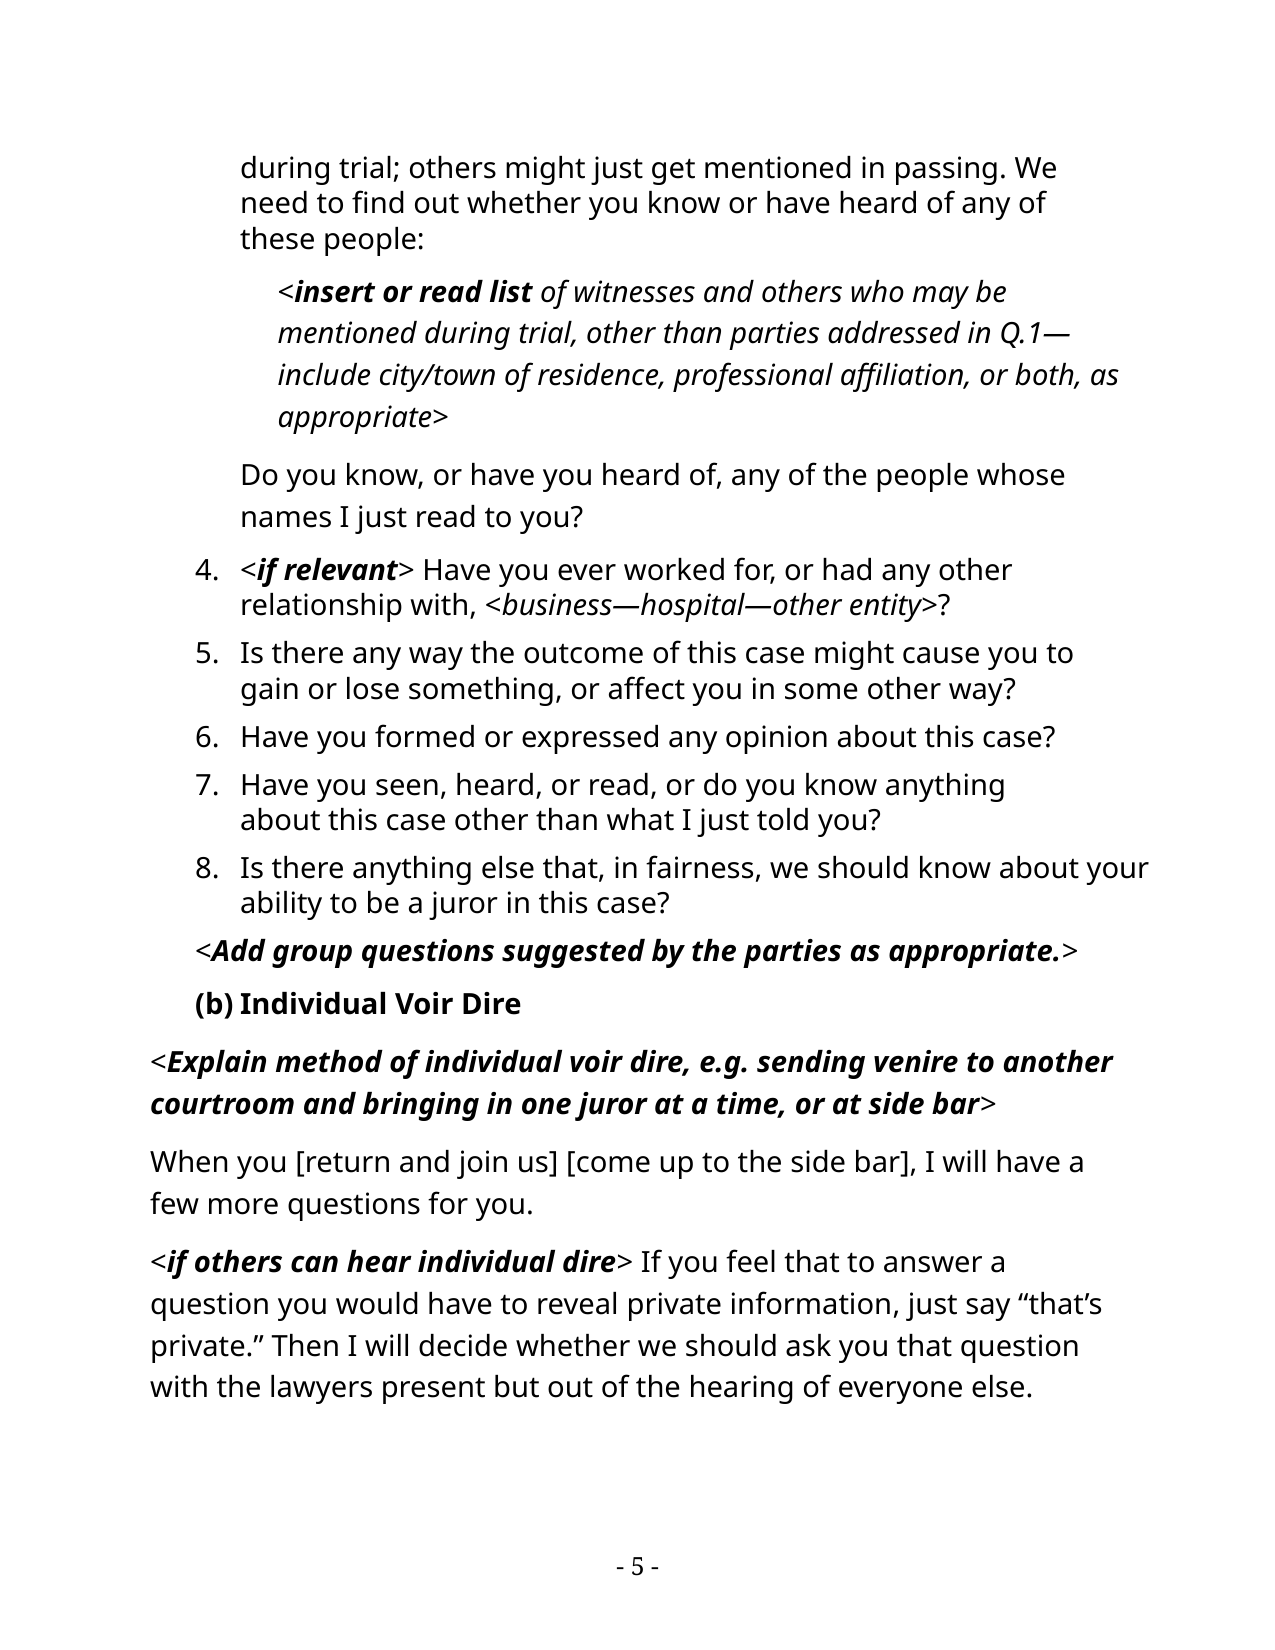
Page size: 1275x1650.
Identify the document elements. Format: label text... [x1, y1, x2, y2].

text Do you know, or have you heard of, any of the people whose names I just read to you? [240, 452, 1125, 535]
list Have you formed or expressed any opinion about this case? [195, 719, 1080, 754]
text <Explain method of individual voir dire, e.g. sending venire to another courtroom and bringing in one juror at a time, or at side bar> [150, 1039, 1125, 1123]
text <if others can hear individual dire> If you feel that to answer a question you would have to reveal private information, just say “that’s private.” Then I will decide whether we should ask you that question with the lawyers present but out of the hearing of everyone else. [150, 1239, 1125, 1406]
list Is there anything else that, in fairness, we should know about your ability to be a juror in this case? [195, 850, 1153, 921]
list Individual Voir Dire [195, 981, 1125, 1023]
text When you [return and join us] [come up to the side bar], I will have a few more questions for you. [150, 1139, 1125, 1223]
text <insert or read list of witnesses and others who may be mentioned during trial, other than parties addressed in Q.1—include city/town of residence, professional affiliation, or both, as appropriate> [277, 269, 1153, 435]
list <if relevant> Have you ever worked for, or had any other relationship with, <business—hospital—other entity>? [195, 552, 1080, 623]
list Is there any way the outcome of this case might cause you to gain or lose something, or affect you in some other way? [195, 635, 1080, 706]
list Have you seen, heard, or read, or do you know anything about this case other than what I just told you? [195, 767, 1080, 837]
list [195, 150, 1080, 256]
text <Add group questions suggested by the parties as appropriate.> [195, 933, 1153, 969]
